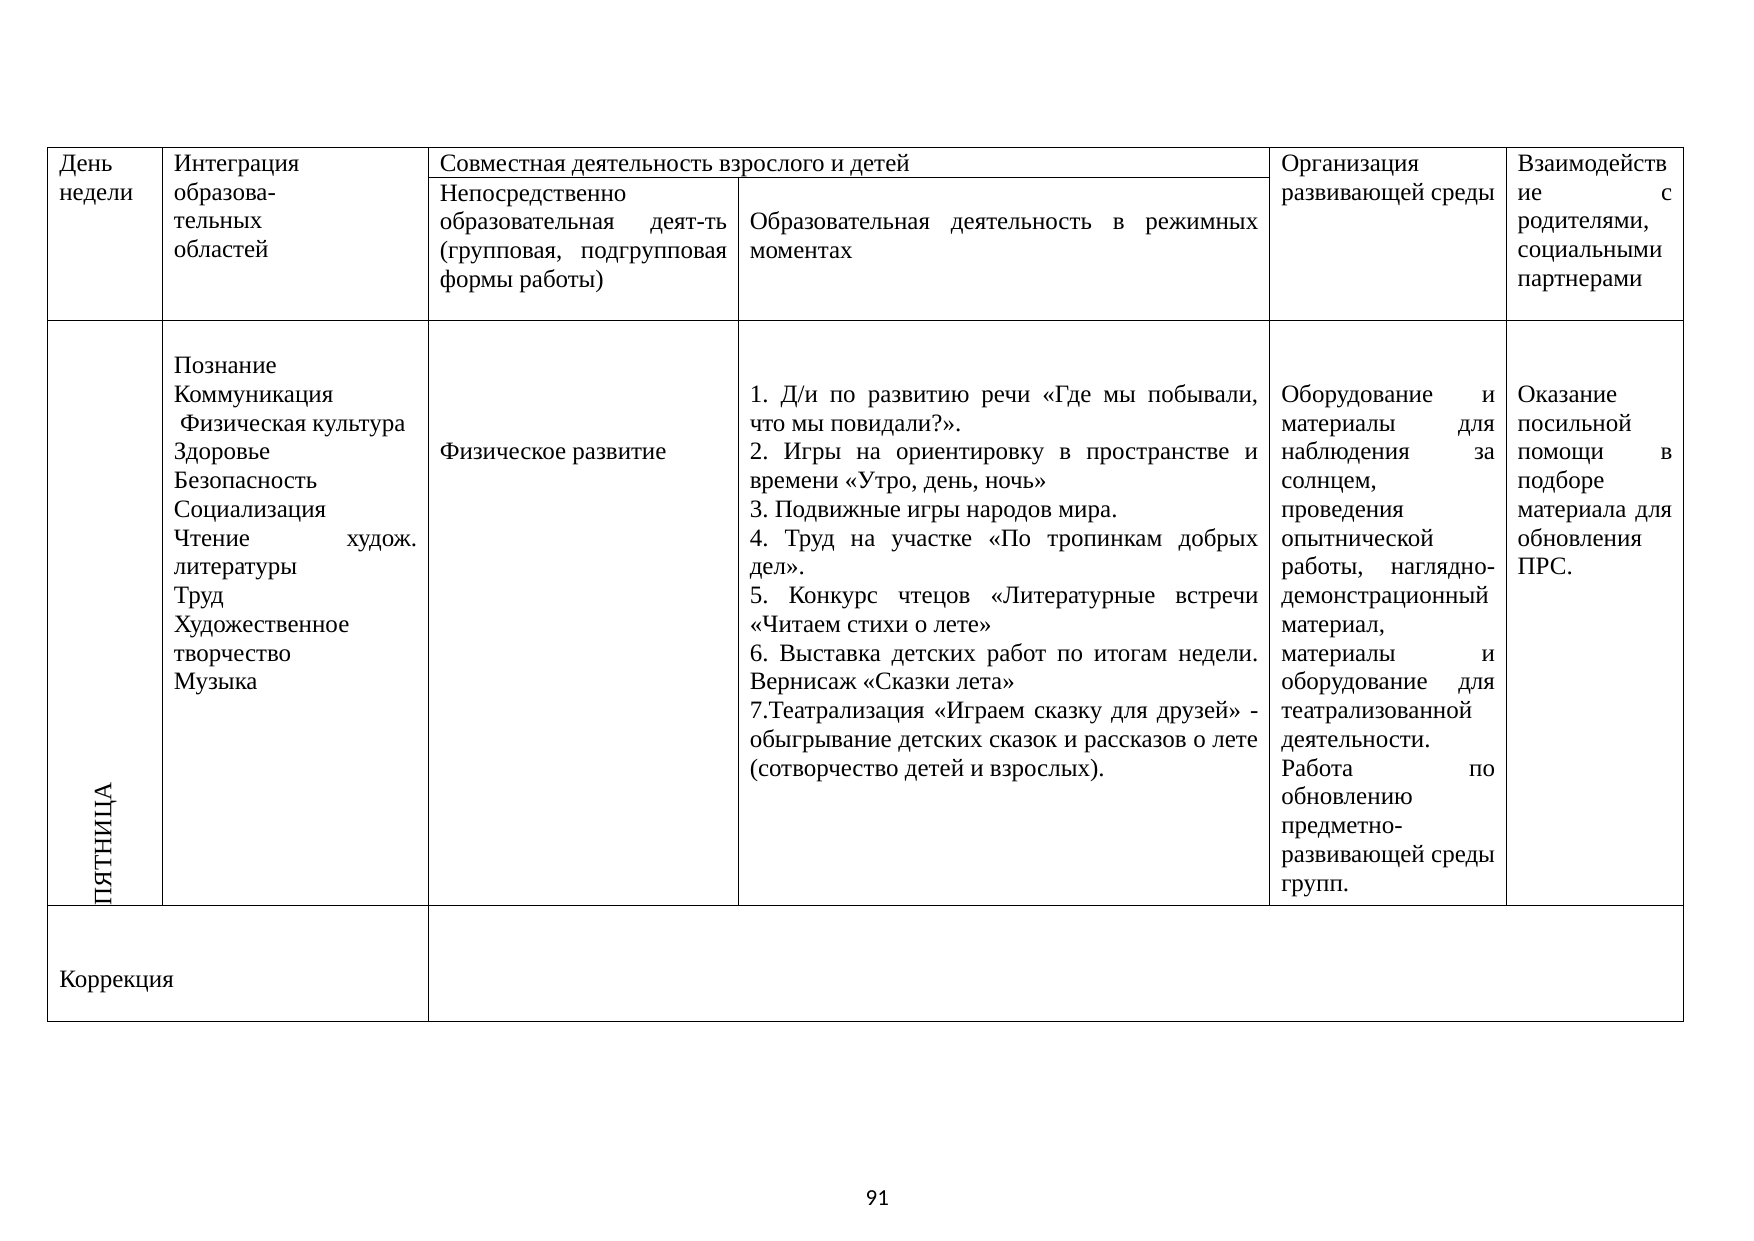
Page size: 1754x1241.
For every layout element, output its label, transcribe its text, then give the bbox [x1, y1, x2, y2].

table_header Организация развивающей среды [1270, 148, 1506, 320]
table_cell Познание Коммуникация Физическая культура Здоровье Безопасность Социализация Чтение худож. литературы Труд Художественное творчество Музыка [163, 321, 428, 905]
table_cell Оборудование и материалы для наблюдения за солнцем, проведения опытнической работы, наглядно-демонстрационный материал, материалы и оборудование для театрализованной деятельности. Работа по обновлению предметно-развивающей среды групп. [1270, 321, 1506, 905]
table_cell Образовательная деятельность в режимных моментах [739, 178, 1269, 320]
table_cell 1. Д/и по развитию речи «Где мы побывали, что мы повидали?». 2. Игры на ориентировку в пространстве и времени «Утро, день, ночь» 3. Подвижные игры народов мира. 4. Труд на участке «По тропинкам добрых дел». 5. Конкурс чтецов «Литературные встречи «Читаем стихи о лете» 6. Выставка детских работ по итогам недели. Вернисаж «Сказки лета» 7.Театрализация «Играем сказку для друзей» - обыгрывание детских сказок и рассказов о лете (сотворчество детей и взрослых). [739, 321, 1269, 905]
table_cell Оказание посильной помощи в подборе материала для обновления ПРС. [1507, 321, 1683, 905]
table_cell Физическое развитие [429, 321, 738, 905]
table_header Интеграция образова- тельных областей [163, 148, 428, 320]
table_header Взаимодействие с родителями, социальными партнерами [1507, 148, 1683, 320]
table_header Совместная деятельность взрослого и детей [429, 148, 1269, 177]
table_cell Коррекция [48, 906, 428, 1021]
table_cell [429, 906, 1683, 1021]
table_cell Непосредственно образовательная деят-ть (групповая, подгрупповая формы работы) [429, 178, 738, 320]
table_cell ПЯТНИЦА [48, 321, 162, 905]
table_header День недели [48, 148, 162, 320]
